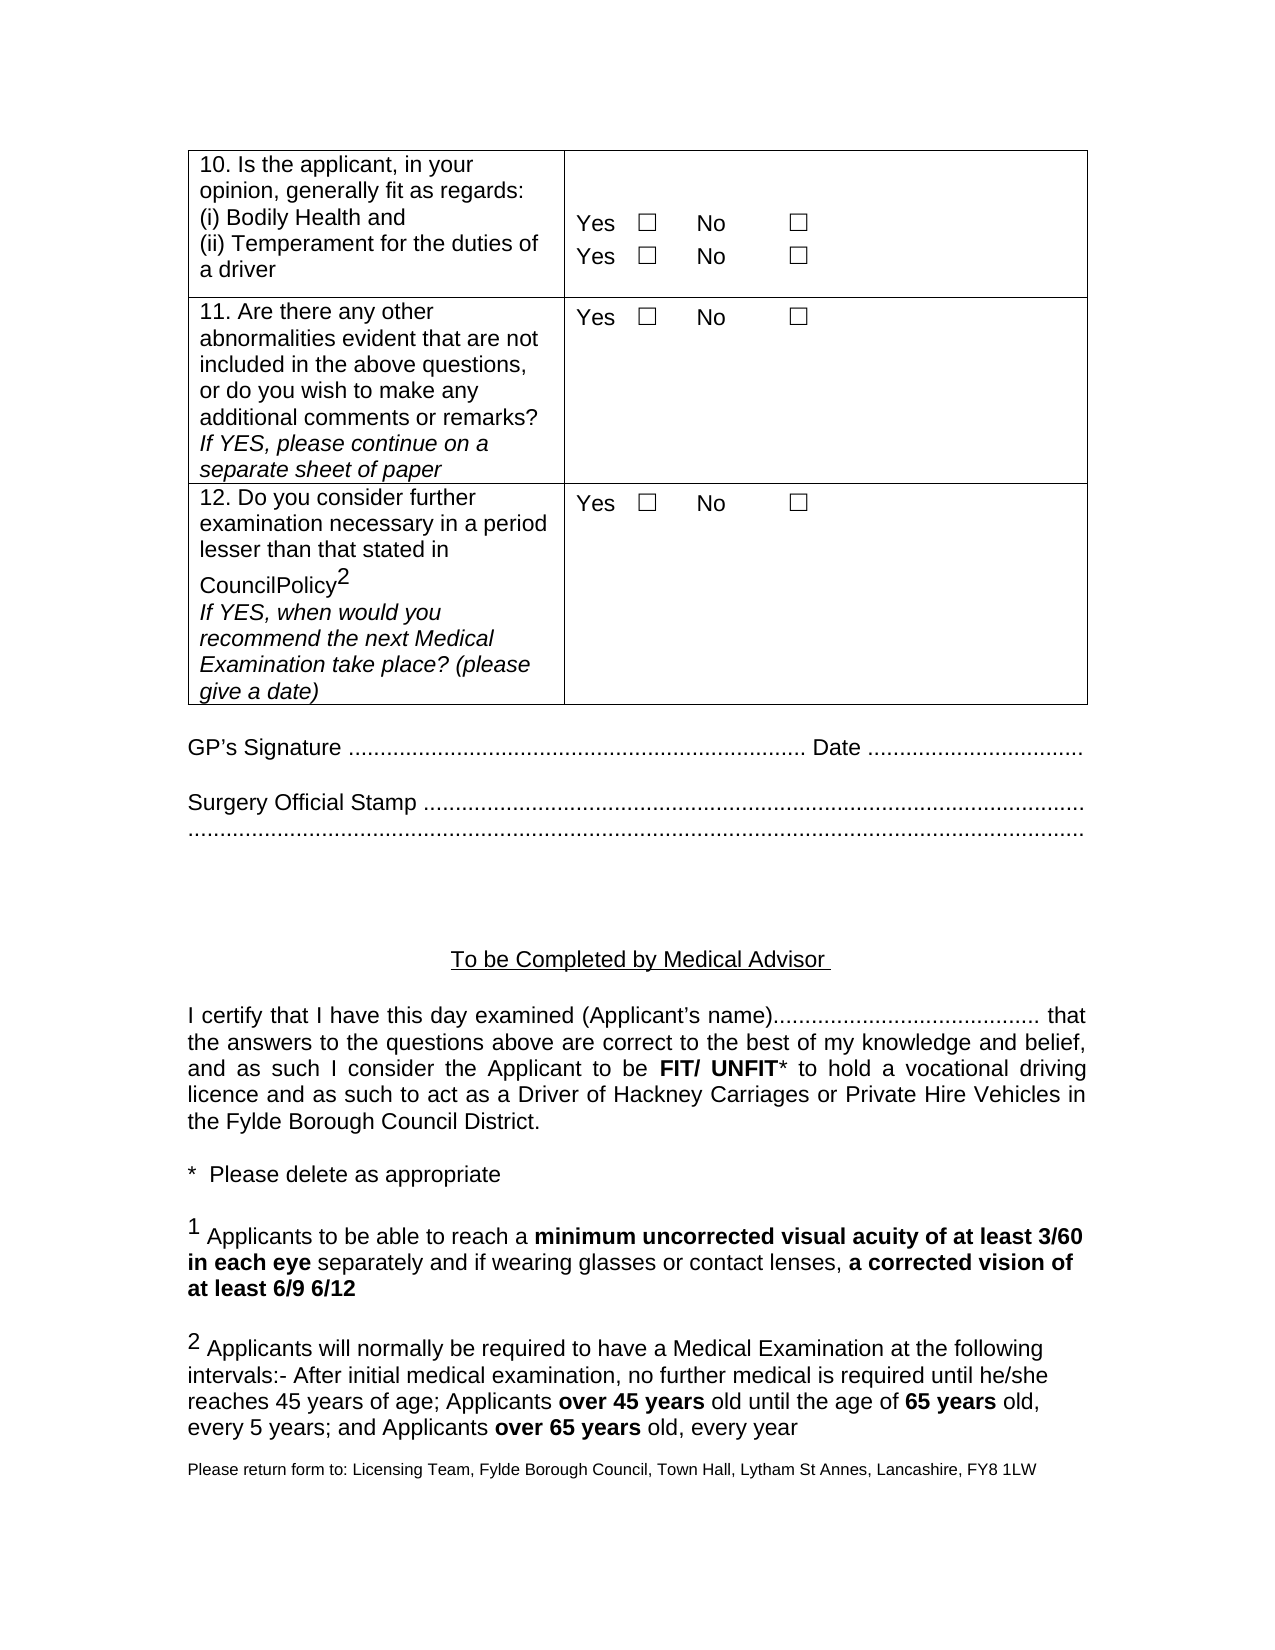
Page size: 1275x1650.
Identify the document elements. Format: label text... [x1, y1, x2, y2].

table_cell 11. Are there any other abnormalities evident that are not included in the above questions, or do you wish to make any additional comments or remarks? If YES, please continue on a separate sheet of paper [189, 298, 564, 483]
text 1 Applicants to be able to reach a minimum uncorrected visual acuity of at least 3/60 in each eye separately and if wearing glasses or contact lenses, a corrected vision of at least 6/9 6/12 [187, 1213, 1087, 1302]
table_cell Yes □ No □ Yes □ No □ [565, 151, 1087, 297]
subtitle To be Completed by Medical Advisor [187, 946, 1087, 972]
table_cell Yes □ No □ [565, 484, 1087, 704]
text Please return form to: Licensing Team, Fylde Borough Council, Town Hall, Lytham St Annes, [187, 1460, 1087, 1479]
table_cell 12. Do you consider further examination necessary in a period lesser than that stated in CouncilPolicy2 If YES, when would you recommend the next Medical Examination take place? (please give a date) [189, 484, 564, 704]
text 2 Applicants will normally be required to have a Medical Examination at the following intervals:- After initial medical examination, no further medical is required until he/she reaches 45 years of age; Applicants over 45 years old until the age of 65 years old, every 5 years; and Applicants over 65 years old, every year [187, 1328, 1087, 1441]
text Surgery Official Stamp ........................................................................................................ [187, 789, 1087, 815]
text * Please delete as appropriate [187, 1161, 1087, 1187]
text ............................................................................................................................................. [187, 815, 1087, 842]
table_cell 10. Is the applicant, in your opinion, generally fit as regards: (i) Bodily Health and (ii) Temperament for the duties of a driver [189, 151, 564, 297]
text I certify that I have this day examined (Applicant’s name).......................................... that the answers to the questions above are correct to the best of my knowledge and belief, and as such I consider the Applicant to be FIT/ UNFIT* to hold a vocational driving licence and as such to act as a Driver of Hackney Carriages or Private Hire Vehicles in the Fylde Borough Council District. [187, 1002, 1087, 1134]
table_cell Yes □ No □ [565, 298, 1087, 483]
text GP’s Signature ........................................................................ Date .................................. [187, 734, 1087, 760]
